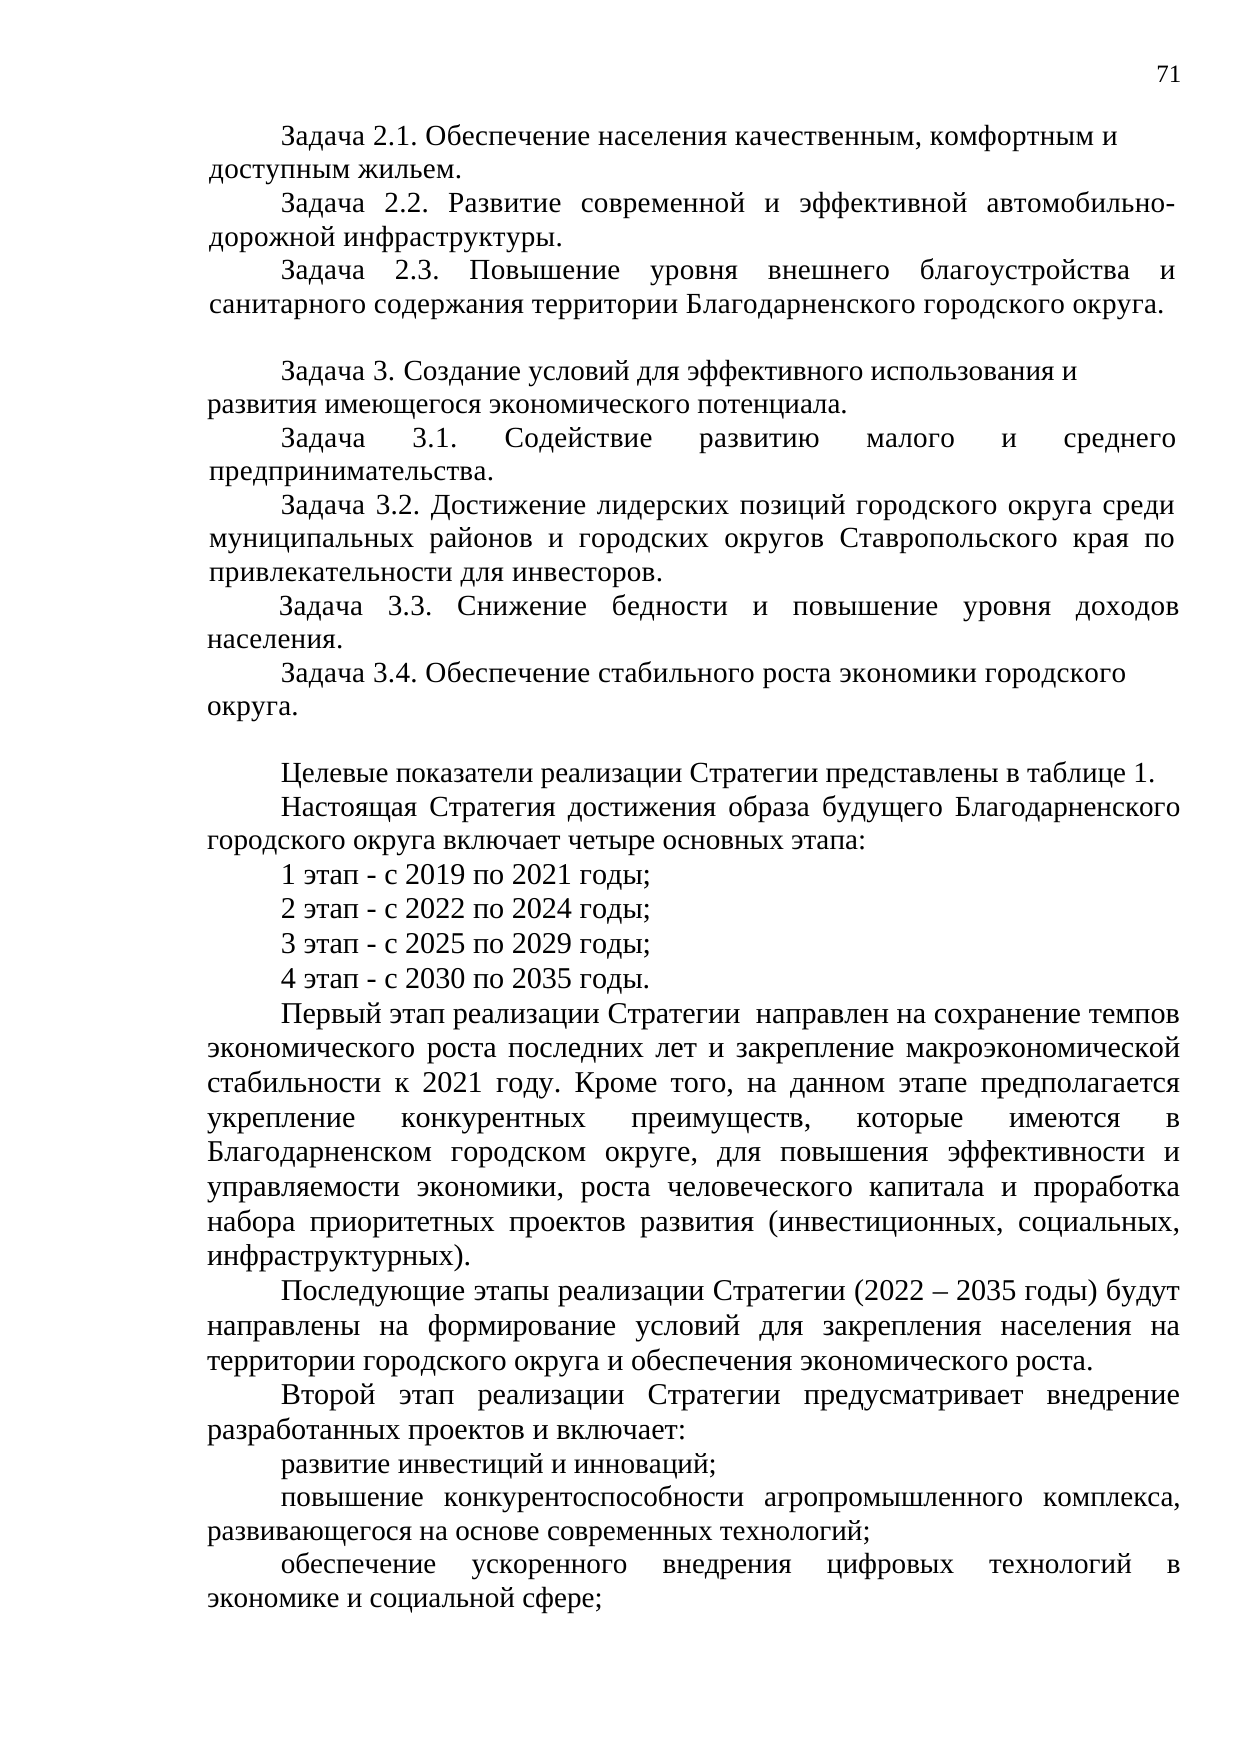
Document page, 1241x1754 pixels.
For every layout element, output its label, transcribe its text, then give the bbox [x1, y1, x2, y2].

text Задача 3.4. Обеспечение стабильного роста экономики городского округа. [207, 655, 1181, 722]
text Задача 2.2. Развитие современной и эффективной автомобильно- дорожной инфраструктуры. [209, 185, 1177, 252]
text Задача 3. Создание условий для эффективного использования и развития имеющегося экономического потенциала. [207, 353, 1181, 420]
text Последующие этапы реализации Стратегии (2022 – 2035 годы) будут направлены на формирование условий для закрепления населения на территории городского округа и обеспечения экономического роста. [207, 1272, 1181, 1376]
text развитие инвестиций и инноваций; [207, 1446, 1181, 1479]
text Настоящая Стратегия достижения образа будущего Благодарненского городского округа включает четыре основных этапа: [207, 789, 1181, 856]
text Первый этап реализации Стратегии направлен на сохранение темпов экономического роста последних лет и закрепление макроэкономической стабильности к 2021 году. Кроме того, на данном этапе предполагается укрепление конкурентных преимуществ, которые имеются в Благодарненском городском округе, для повышения эффективности и управляемости экономики, роста человеческого капитала и проработка набора приоритетных проектов развития (инвестиционных, социальных, инфраструктурных). [207, 995, 1181, 1272]
text Задача 2.1. Обеспечение населения качественным, комфортным и доступным жильем. [209, 118, 1177, 185]
text Задача 3.1. Содействие развитию малого и среднего предпринимательства. [209, 420, 1177, 487]
text Задача 3.2. Достижение лидерских позиций городского округа среди муниципальных районов и городских округов Ставропольского края по привлекательности для инвесторов. [209, 487, 1177, 588]
text Второй этап реализации Стратегии предусматривает внедрение разработанных проектов и включает: [207, 1376, 1181, 1446]
list Задача 3.3. Снижение бедности и повышение уровня доходов населения. [207, 588, 1181, 655]
text обеспечение ускоренного внедрения цифровых технологий в экономике и социальной сфере; [207, 1546, 1181, 1613]
text 1 этап - с 2019 по 2021 годы; [207, 856, 1181, 891]
text Задача 2.3. Повышение уровня внешнего благоустройства и санитарного содержания территории Благодарненского городского округа. [209, 252, 1177, 319]
text 2 этап - с 2022 по 2024 годы; [207, 891, 1181, 925]
text 4 этап - с 2030 по 2035 годы. [207, 960, 1181, 995]
text 3 этап - с 2025 по 2029 годы; [207, 925, 1181, 960]
text повышение конкурентоспособности агропромышленного комплекса, развивающегося на основе современных технологий; [207, 1479, 1181, 1546]
list Целевые показатели реализации Стратегии представлены в таблице 1. [207, 755, 1181, 789]
